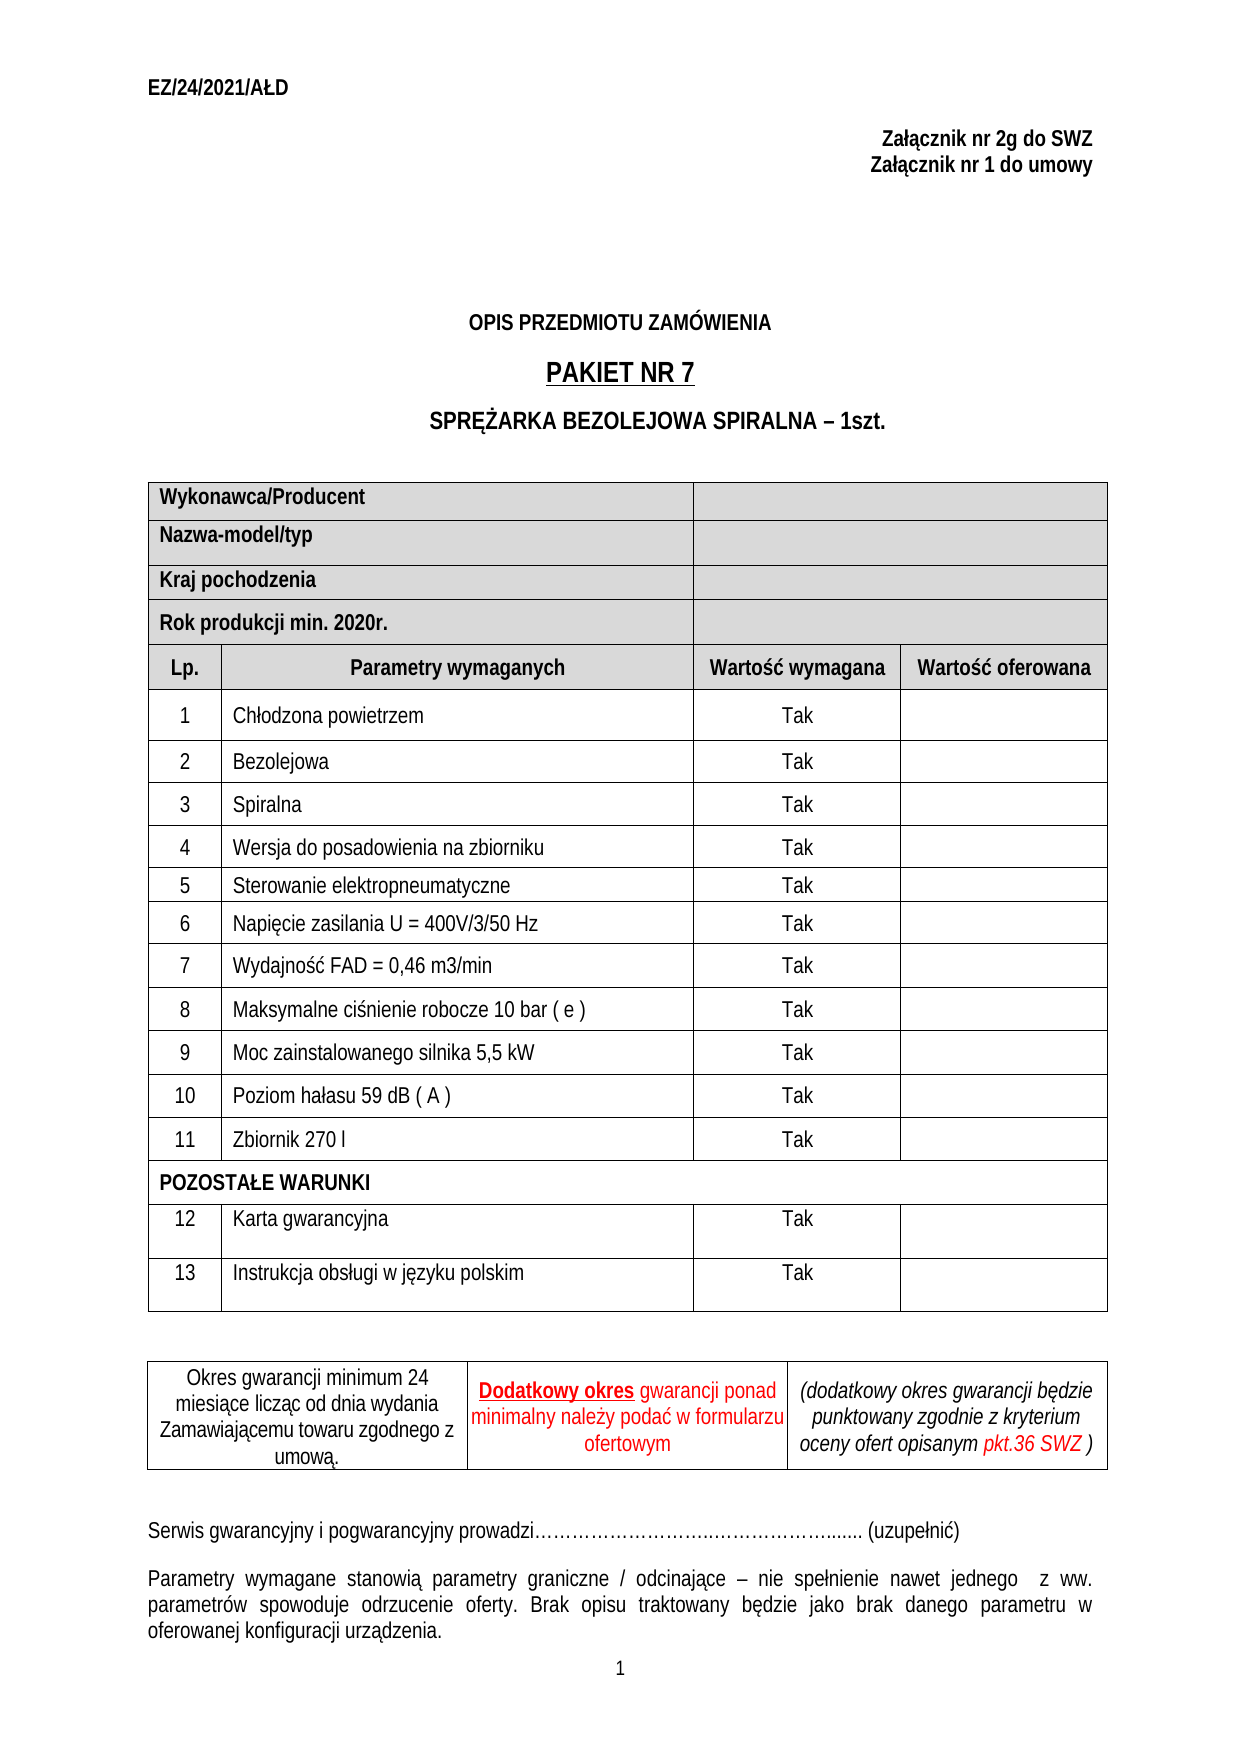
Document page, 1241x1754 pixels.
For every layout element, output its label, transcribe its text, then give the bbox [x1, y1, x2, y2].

table_cell Tak [694, 741, 900, 782]
table_cell Lp. [149, 645, 221, 689]
table_cell Instrukcja obsługi w języku polskim [222, 1259, 693, 1311]
table_cell 11 [149, 1118, 221, 1160]
table_cell 8 [149, 988, 221, 1030]
table_cell 4 [149, 826, 221, 867]
table_cell [694, 521, 1107, 565]
table_cell 13 [149, 1259, 221, 1311]
text Parametry wymagane stanowią parametry graniczne / odcinające – nie spełnienie nawet jednego z ww. parametrów spowoduje odrzucenie oferty. Brak opisu traktowany będzie jako brak danego parametru w oferowanej konfiguracji urządzenia. [148, 1564, 1093, 1644]
table_cell [901, 1118, 1107, 1160]
table_cell [901, 1205, 1107, 1257]
table_header Dodatkowy okres gwarancji ponad minimalny należy podać w formularzu ofertowym [468, 1362, 787, 1469]
table_cell Tak [694, 944, 900, 987]
table_cell Sterowanie elektropneumatyczne [222, 868, 693, 901]
table_header Wykonawca/Producent [149, 483, 693, 520]
table_cell Bezolejowa [222, 741, 693, 782]
table_cell 7 [149, 944, 221, 987]
table_cell Wartość oferowana [901, 645, 1107, 689]
table_cell Rok produkcji min. 2020r. [149, 600, 693, 644]
list SPRĘŻARKA BEZOLEJOWA SPIRALNA – 1szt. [223, 409, 1093, 435]
table_cell 5 [149, 868, 221, 901]
table_cell [901, 868, 1107, 901]
text Serwis gwarancyjny i pogwarancyjny prowadzi………………………..………………....... (uzupełnić) [148, 1517, 1093, 1544]
table_cell Tak [694, 783, 900, 825]
table_cell Maksymalne ciśnienie robocze 10 bar ( e ) [222, 988, 693, 1030]
table_cell [901, 741, 1107, 782]
table_cell [694, 566, 1107, 599]
table_header Okres gwarancji minimum 24 miesiące licząc od dnia wydania Zamawiającemu towaru zgodnego z umową. [148, 1362, 467, 1469]
table_cell Moc zainstalowanego silnika 5,5 kW [222, 1031, 693, 1074]
table_cell Karta gwarancyjna [222, 1205, 693, 1257]
table_cell Tak [694, 1031, 900, 1074]
table_cell 3 [149, 783, 221, 825]
table_cell [901, 988, 1107, 1030]
table_cell Tak [694, 1118, 900, 1160]
table_cell Poziom hałasu 59 dB ( A ) [222, 1075, 693, 1117]
table_cell Tak [694, 690, 900, 740]
table_cell Wydajność FAD = 0,46 m3/min [222, 944, 693, 987]
table_cell [694, 600, 1107, 644]
table_cell Tak [694, 988, 900, 1030]
table_header [694, 483, 1107, 520]
table_cell Wersja do posadowienia na zbiorniku [222, 826, 693, 867]
table_cell [901, 690, 1107, 740]
table_cell Spiralna [222, 783, 693, 825]
table_cell 1 [149, 690, 221, 740]
table_cell [901, 1031, 1107, 1074]
table_cell 12 [149, 1205, 221, 1257]
table_cell POZOSTAŁE WARUNKI [149, 1161, 1107, 1204]
table_cell Nazwa-model/typ [149, 521, 693, 565]
table_cell [901, 902, 1107, 943]
table_cell Tak [694, 1205, 900, 1257]
table_cell Tak [694, 868, 900, 901]
table_cell Zbiornik 270 l [222, 1118, 693, 1160]
table_cell 10 [149, 1075, 221, 1117]
table_cell [901, 1259, 1107, 1311]
table_cell Tak [694, 902, 900, 943]
table_cell [901, 826, 1107, 867]
table_cell 2 [149, 741, 221, 782]
table_cell Kraj pochodzenia [149, 566, 693, 599]
table_cell Tak [694, 826, 900, 867]
table_cell Tak [694, 1259, 900, 1311]
text OPIS PRZEDMIOTU ZAMÓWIENIA [148, 309, 1093, 336]
table_header (dodatkowy okres gwarancji będzie punktowany zgodnie z kryterium oceny ofert opisanym pkt.36 SWZ ) [788, 1362, 1107, 1469]
table_cell 6 [149, 902, 221, 943]
table_cell Parametry wymaganych [222, 645, 693, 689]
table_cell [901, 783, 1107, 825]
table_cell Chłodzona powietrzem [222, 690, 693, 740]
table_cell Tak [694, 1075, 900, 1117]
text PAKIET NR 7 [148, 362, 1093, 388]
table_cell [901, 944, 1107, 987]
table_cell 9 [149, 1031, 221, 1074]
table_cell Wartość wymagana [694, 645, 900, 689]
table_cell [901, 1075, 1107, 1117]
table_cell Napięcie zasilania U = 400V/3/50 Hz [222, 902, 693, 943]
